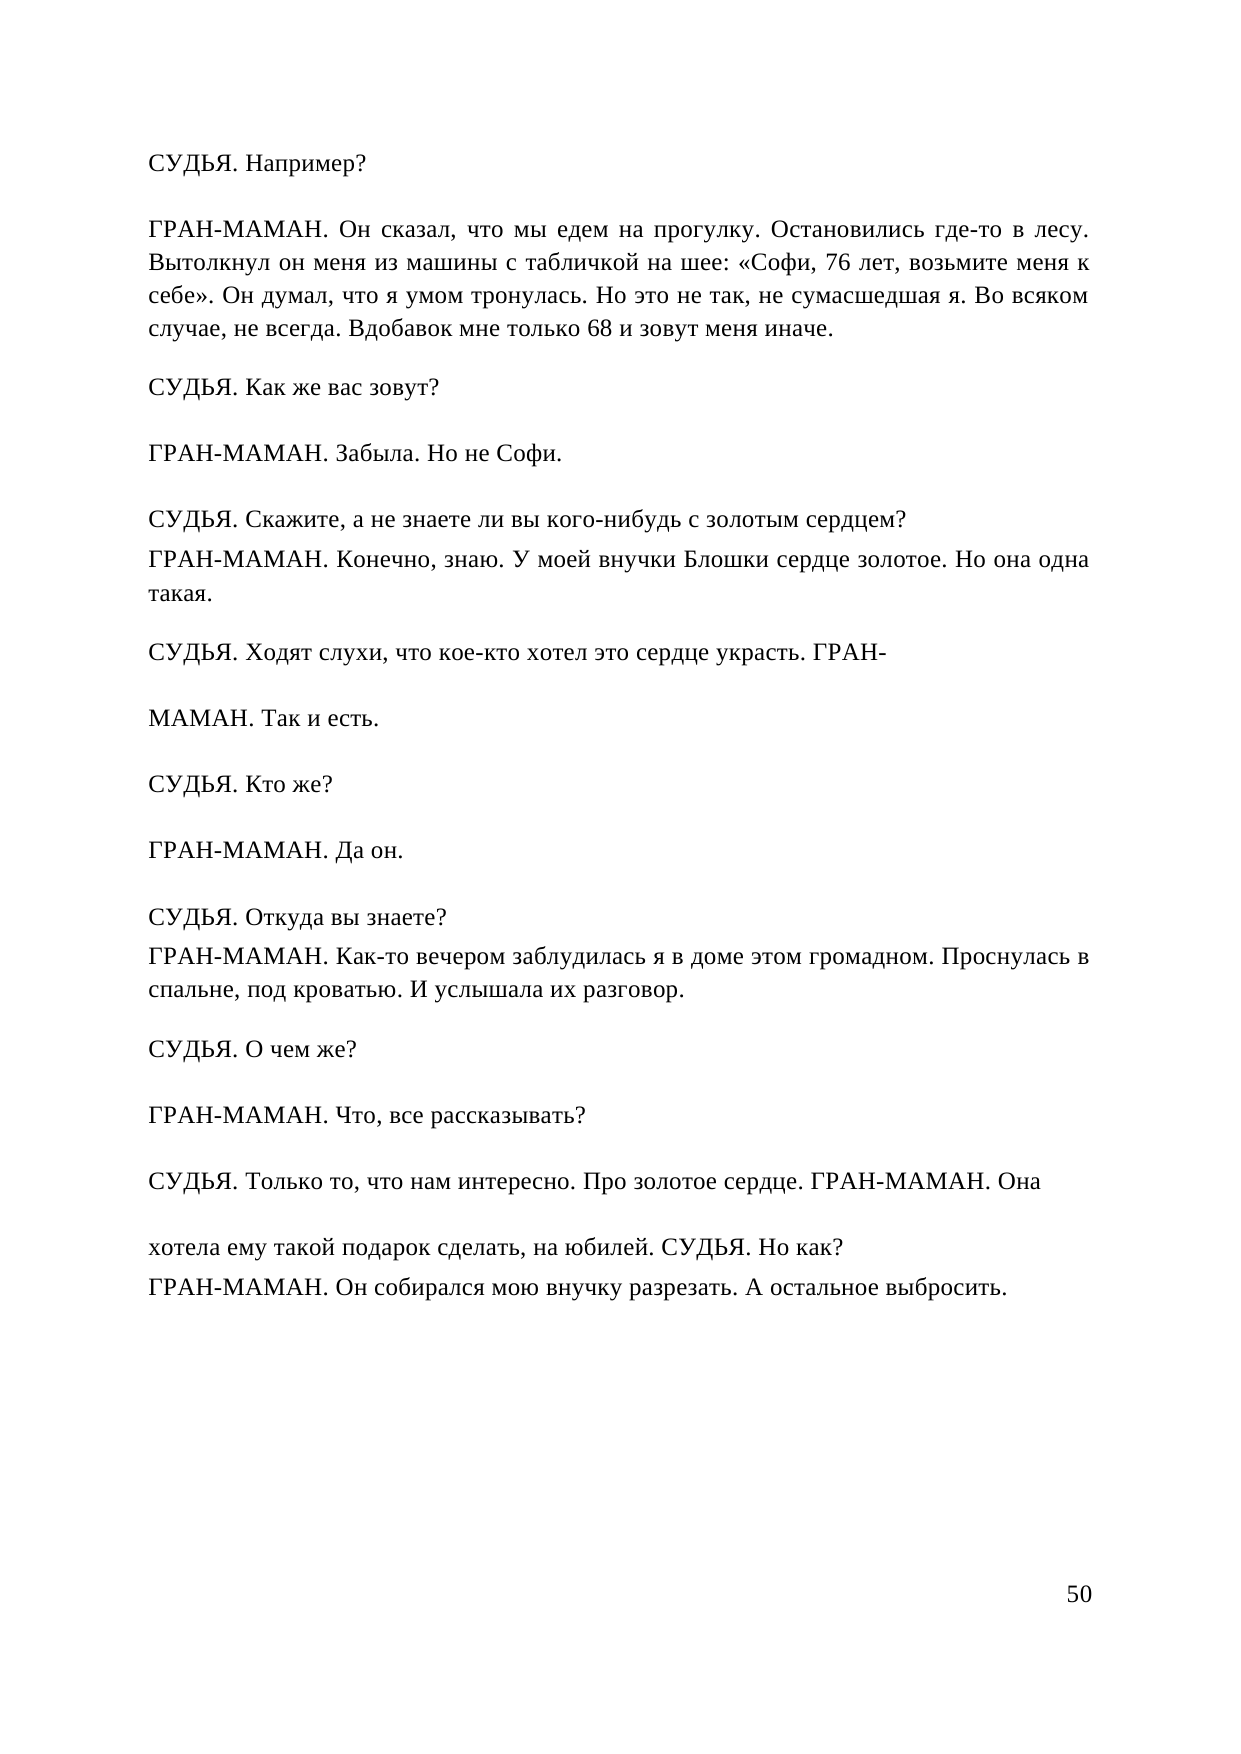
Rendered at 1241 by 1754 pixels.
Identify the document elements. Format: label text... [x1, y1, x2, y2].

text ГРАН-МАМАН. Забыла. Но не Софи. [148, 409, 1093, 475]
text ГРАН-МАМАН. Что, все рассказывать? [148, 1070, 1093, 1136]
text ГРАН-МАМАН. Конечно, знаю. У моей внучки Блошки сердце золотое. Но она одна такая. [148, 541, 1091, 608]
text ГРАН-МАМАН. Он сказал, что мы едем на прогулку. Остановились где-то в лесу. Вытолкнул он меня из машины с табличкой на шее: «Софи, 76 лет, возьмите меня к себе». Он думал, что я умом тронулась. Но это не так, не сумасшедшая я. Во всяком случае, не всегда. Вдобавок мне только 68 и зовут меня иначе. [148, 211, 1091, 343]
text СУДЬЯ. Например? [148, 150, 367, 176]
text ГРАН-МАМАН. Как-то вечером заблудилась я в доме этом громадном. Проснулась в спальне, под кроватью. И услышала их разговор. [148, 938, 1091, 1004]
text ГРАН-МАМАН. Он собирался мою внучку разрезать. А остальное выбросить. [148, 1268, 1091, 1302]
text СУДЬЯ. Откуда вы знаете? [148, 872, 1093, 938]
text СУДЬЯ. Ходят слухи, что кое-кто хотел это сердце украсть. ГРАН-МАМАН. Так и есть. [148, 608, 950, 740]
text СУДЬЯ. Кто же? [148, 740, 1093, 806]
text СУДЬЯ. Как же вас зовут? [148, 343, 1093, 409]
text 50 [146, 1588, 1092, 1606]
text СУДЬЯ. Скажите, а не знаете ли вы кого-нибудь с золотым сердцем? [148, 475, 1093, 541]
text СУДЬЯ. О чем же? [148, 1004, 1093, 1070]
text ГРАН-МАМАН. Да он. [148, 806, 1093, 872]
text СУДЬЯ. Только то, что нам интересно. Про золотое сердце. ГРАН-МАМАН. Она хотела ему такой подарок сделать, на юбилей. СУДЬЯ. Но как? [148, 1136, 1058, 1268]
